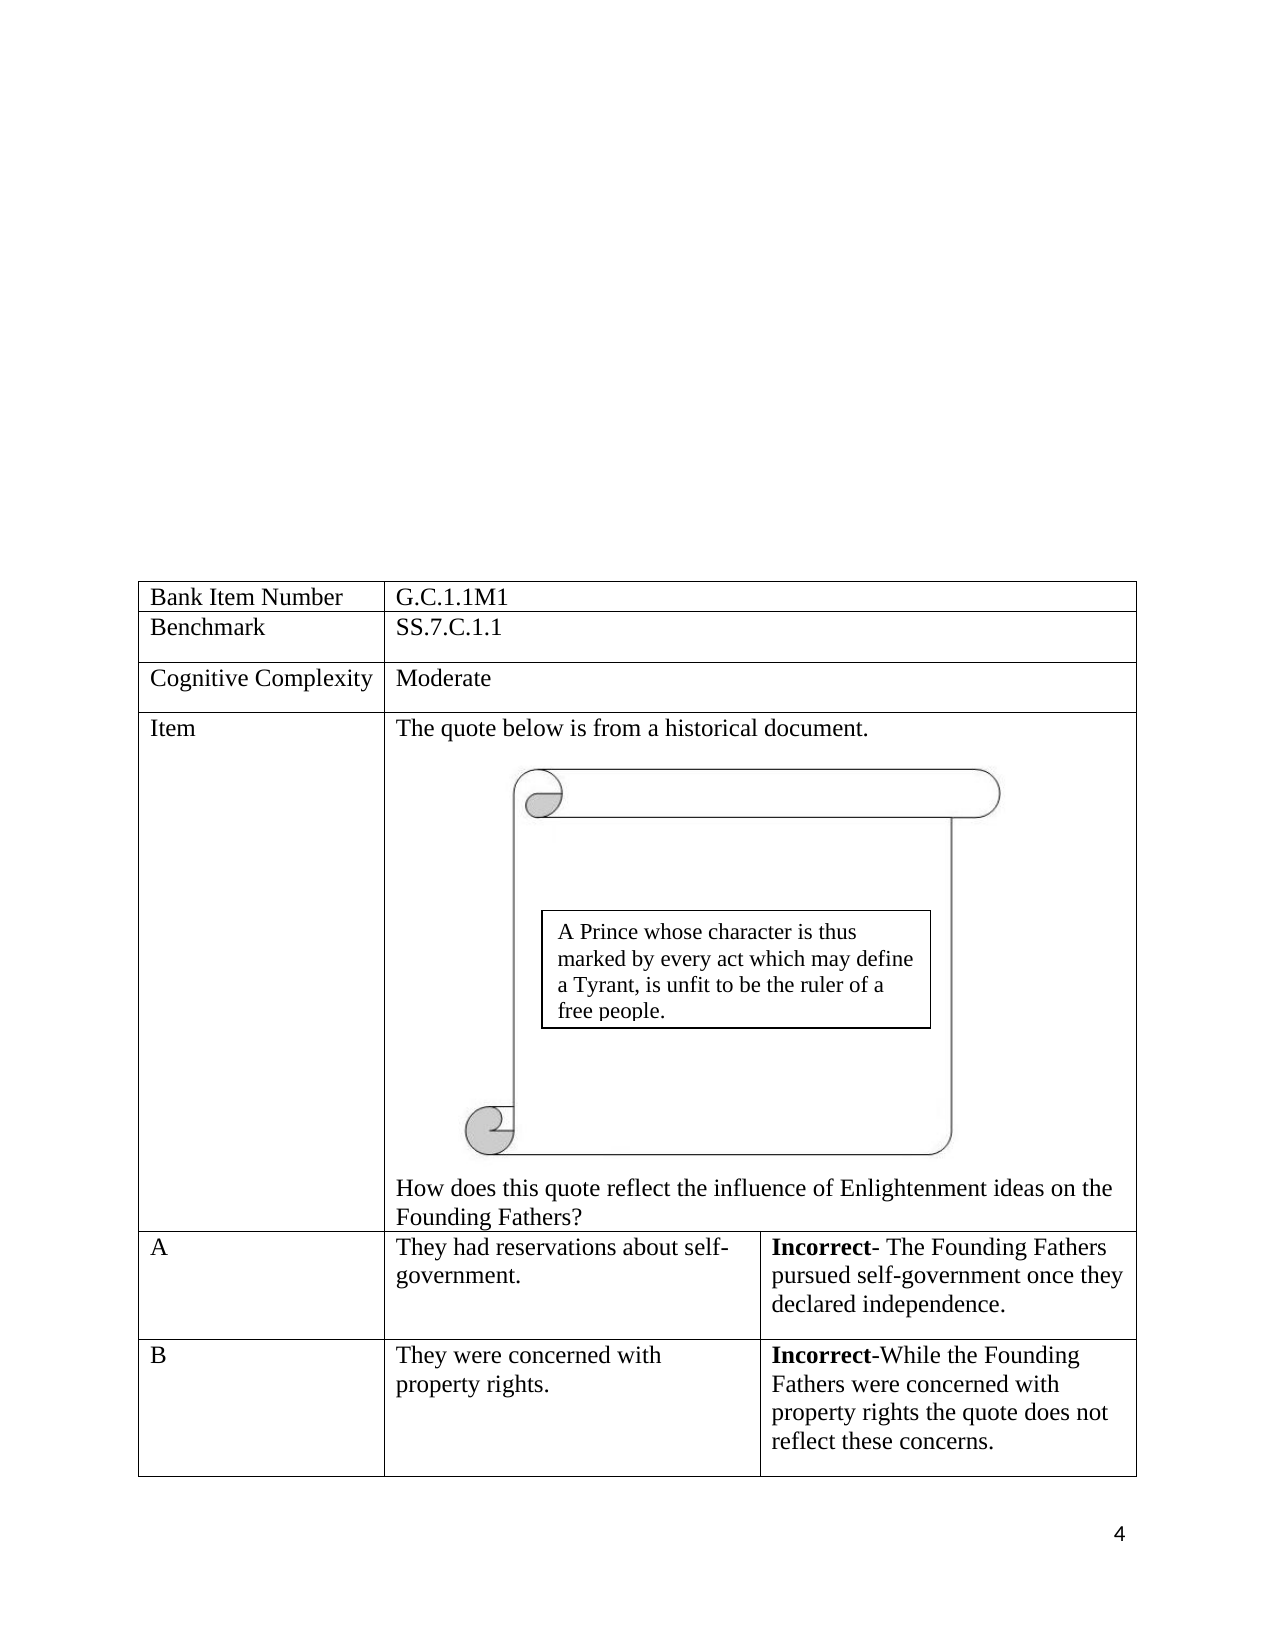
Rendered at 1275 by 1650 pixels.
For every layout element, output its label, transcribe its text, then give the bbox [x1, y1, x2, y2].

table_cell The quote below is from a historical document. How does this quote reflect the influence of Enlightenment ideas on the Founding Fathers? [385, 713, 1136, 1231]
table_cell B [139, 1340, 384, 1476]
table_cell Benchmark [139, 612, 384, 662]
table_cell Item [139, 713, 384, 1231]
table_header Bank Item Number [139, 582, 384, 611]
table_cell They were concerned with property rights. [385, 1340, 760, 1476]
table_cell They had reservations about self-government. [385, 1232, 760, 1339]
table_cell Moderate [385, 663, 1136, 712]
table_cell SS.7.C.1.1 [385, 612, 1136, 662]
table_cell A [139, 1232, 384, 1339]
table_cell Incorrect-While the Founding Fathers were concerned with property rights the quote does not reflect these concerns. [761, 1340, 1136, 1476]
table_header G.C.1.1M1 [385, 582, 1136, 611]
table_cell Cognitive Complexity [139, 663, 384, 712]
table_cell Incorrect- The Founding Fathers pursued self-government once they declared independence. [761, 1232, 1136, 1339]
